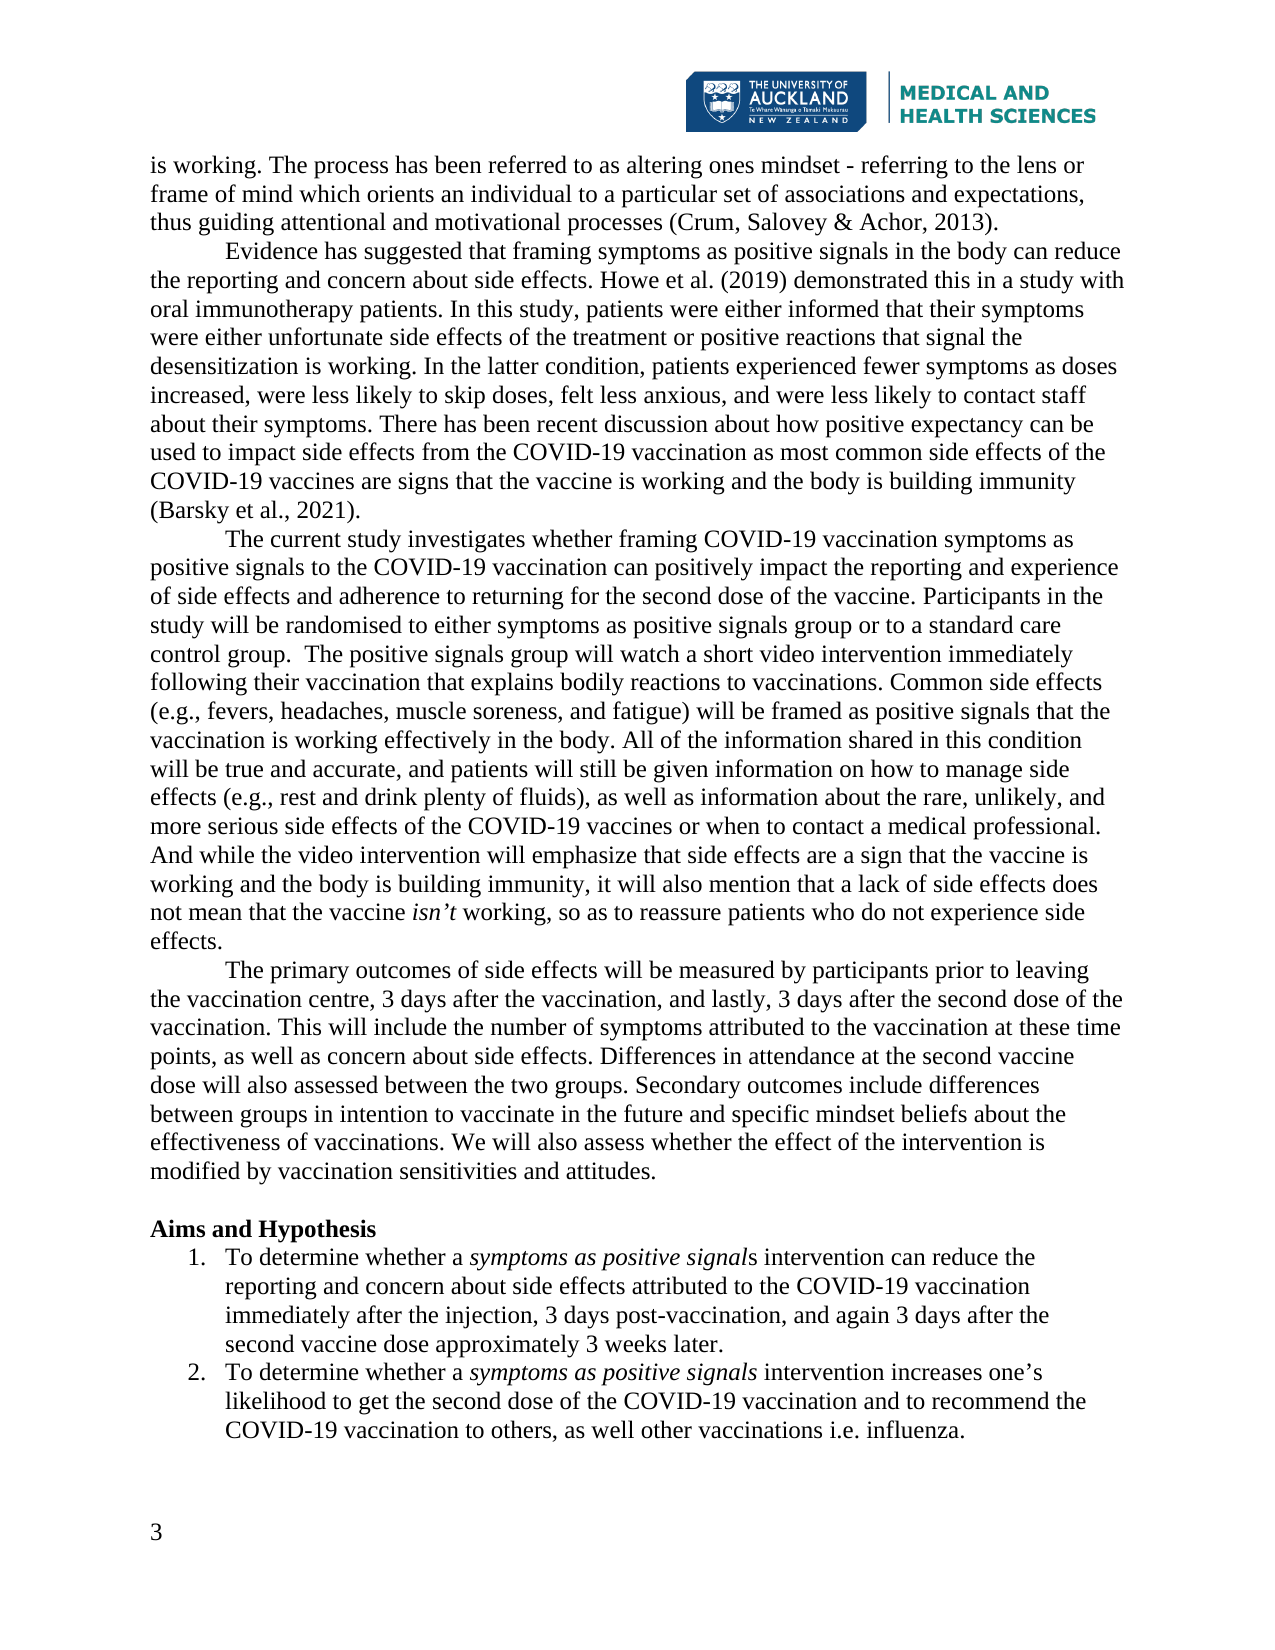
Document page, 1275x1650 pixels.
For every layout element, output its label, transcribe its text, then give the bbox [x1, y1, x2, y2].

list To determine whether a symptoms as positive signals intervention can reduce the reporting and concern about side effects attributed to the COVID-19 vaccination immediately after the injection, 3 days post-vaccination, and again 3 days after the second vaccine dose approximately 3 weeks later. [187, 1242, 1125, 1357]
text The current study investigates whether framing COVID-19 vaccination symptoms as positive signals to the COVID-19 vaccination can positively impact the reporting and experience of side effects and adherence to returning for the second dose of the vaccine. Participants in the study will be randomised to either symptoms as positive signals group or to a standard care control group. The positive signals group will watch a short video intervention immediately following their vaccination that explains bodily reactions to vaccinations. Common side effects (e.g., fevers, headaches, muscle soreness, and fatigue) will be framed as positive signals that the vaccination is working effectively in the body. All of the information shared in this condition will be true and accurate, and patients will still be given information on how to manage side effects (e.g., rest and drink plenty of fluids), as well as information about the rare, unlikely, and more serious side effects of the COVID-19 vaccines or when to contact a medical professional. And while the video intervention will emphasize that side effects are a sign that the vaccine is working and the body is building immunity, it will also mention that a lack of side effects does not mean that the vaccine isn’t working, so as to reassure patients who do not experience side effects. [150, 524, 1125, 955]
picture [686, 71, 1096, 132]
text Aims and Hypothesis [150, 1214, 1125, 1242]
text Evidence has suggested that framing symptoms as positive signals in the body can reduce the reporting and concern about side effects. Howe et al. (2019) demonstrated this in a study with oral immunotherapy patients. In this study, patients were either informed that their symptoms were either unfortunate side effects of the treatment or positive reactions that signal the desensitization is working. In the latter condition, patients experienced fewer symptoms as doses increased, were less likely to skip doses, felt less anxious, and were less likely to contact staff about their symptoms. There has been recent discussion about how positive expectancy can be used to impact side effects from the COVID-19 vaccination as most common side effects of the COVID-19 vaccines are signs that the vaccine is working and the body is building immunity (Barsky et al., 2021). [150, 236, 1125, 524]
list To determine whether a symptoms as positive signals intervention increases one’s likelihood to get the second dose of the COVID-19 vaccination and to recommend the COVID-19 vaccination to others, as well other vaccinations i.e. influenza. [187, 1357, 1125, 1444]
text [150, 150, 1125, 236]
text The primary outcomes of side effects will be measured by participants prior to leaving the vaccination centre, 3 days after the vaccination, and lastly, 3 days after the second dose of the vaccination. This will include the number of symptoms attributed to the vaccination at these time points, as well as concern about side effects. Differences in attendance at the second vaccine dose will also assessed between the two groups. Secondary outcomes include differences between groups in intention to vaccinate in the future and specific mindset beliefs about the effectiveness of vaccinations. We will also assess whether the effect of the intervention is modified by vaccination sensitivities and attitudes. [150, 955, 1125, 1185]
